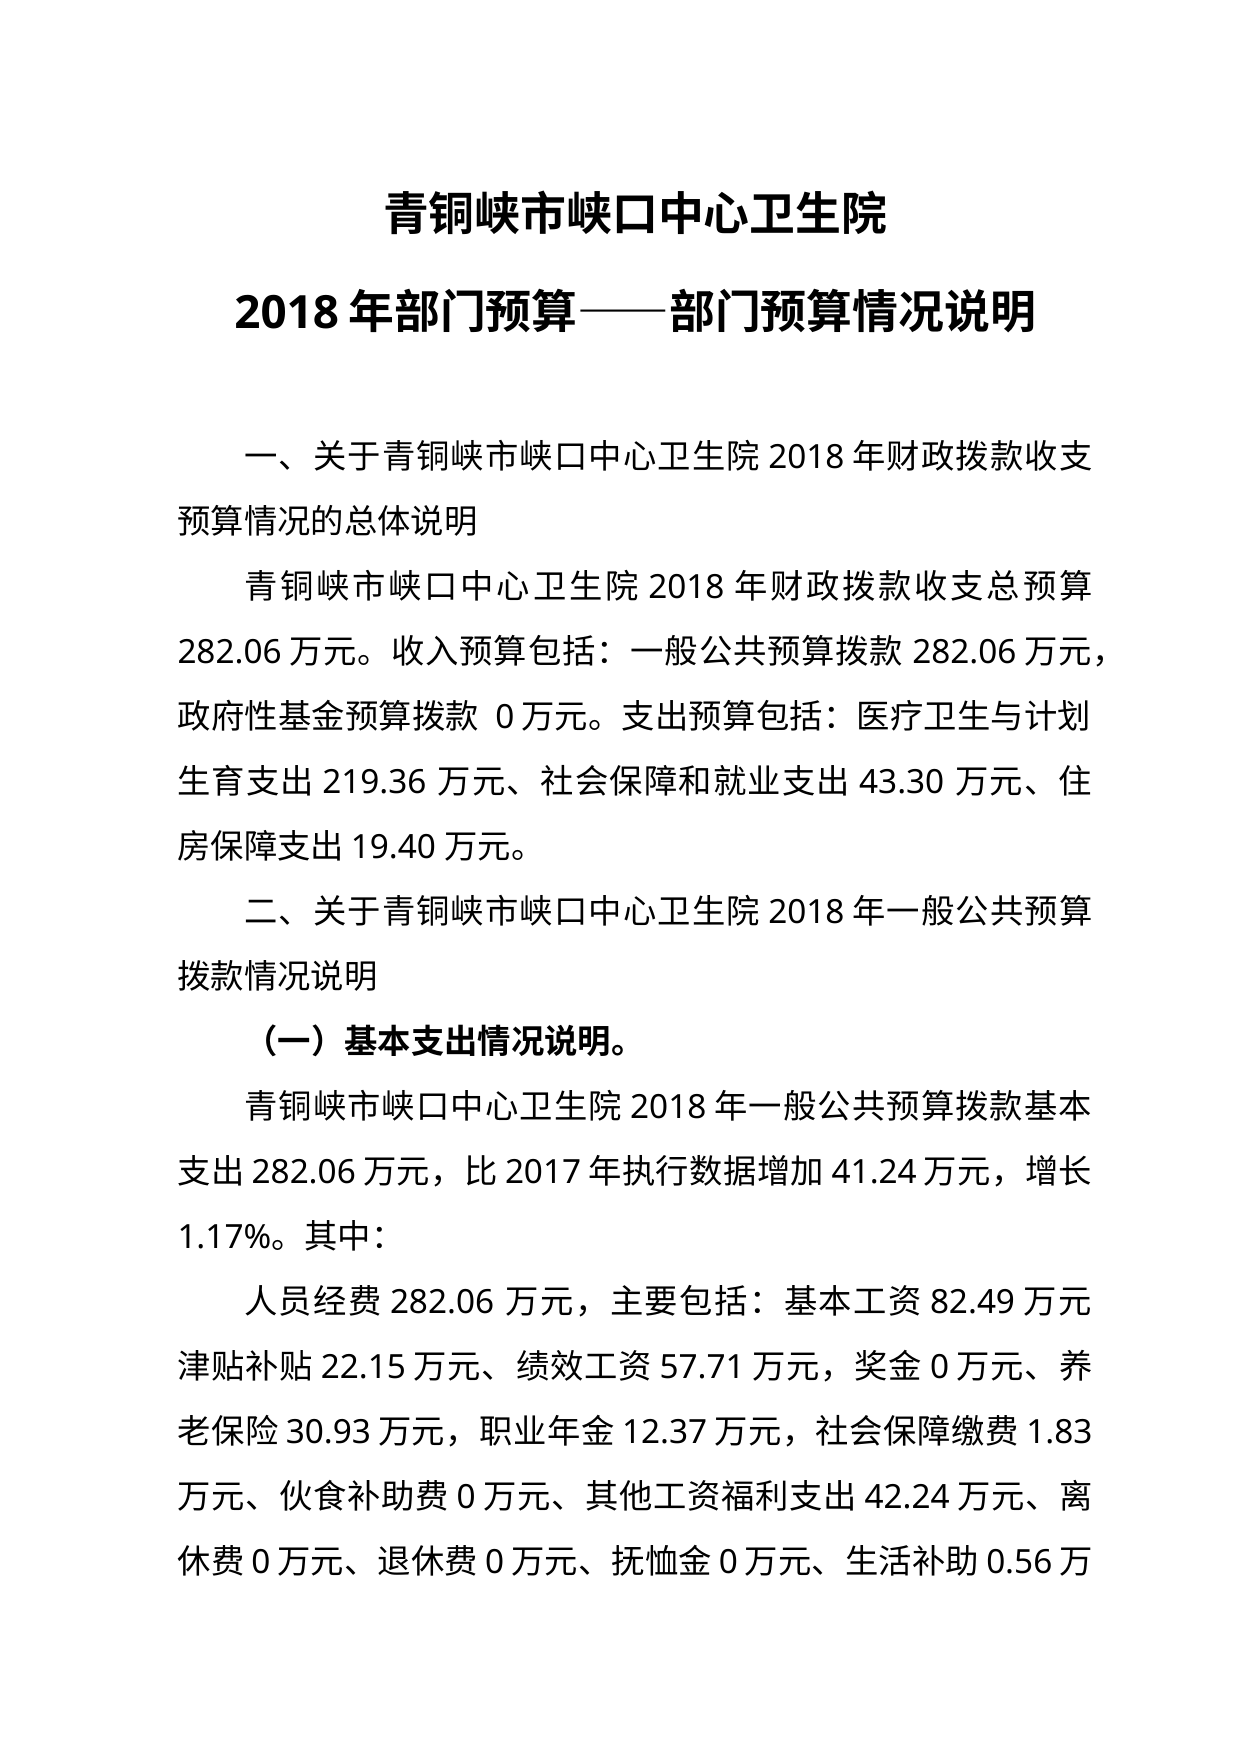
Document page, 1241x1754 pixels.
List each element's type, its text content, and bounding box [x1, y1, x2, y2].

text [177, 1267, 1092, 1592]
text 一、关于青铜峡市峡口中心卫生院2018年财政拨款收支预算情况的总体说明 [177, 422, 1092, 552]
text 2018年部门预算——部门预算情况说明 [177, 259, 1092, 357]
text （一）基本支出情况说明。 [177, 1007, 1092, 1072]
text 青铜峡市峡口中心卫生院2018年财政拨款收支总预算282.06万元。收入预算包括：一般公共预算拨款282.06万元，政府性基金预算拨款 0万元。支出预算包括：医疗卫生与计划生育支出219.36 万元、社会保障和就业支出43.30 万元、住房保障支出19.40 万元。 [177, 552, 1092, 877]
text 青铜峡市峡口中心卫生院 [177, 162, 1092, 259]
text 青铜峡市峡口中心卫生院2018年一般公共预算拨款基本支出282.06万元，比2017年执行数据增加41.24万元，增长1.17%。其中： [177, 1072, 1092, 1267]
text 二、关于青铜峡市峡口中心卫生院2018年一般公共预算拨款情况说明 [177, 877, 1092, 1007]
